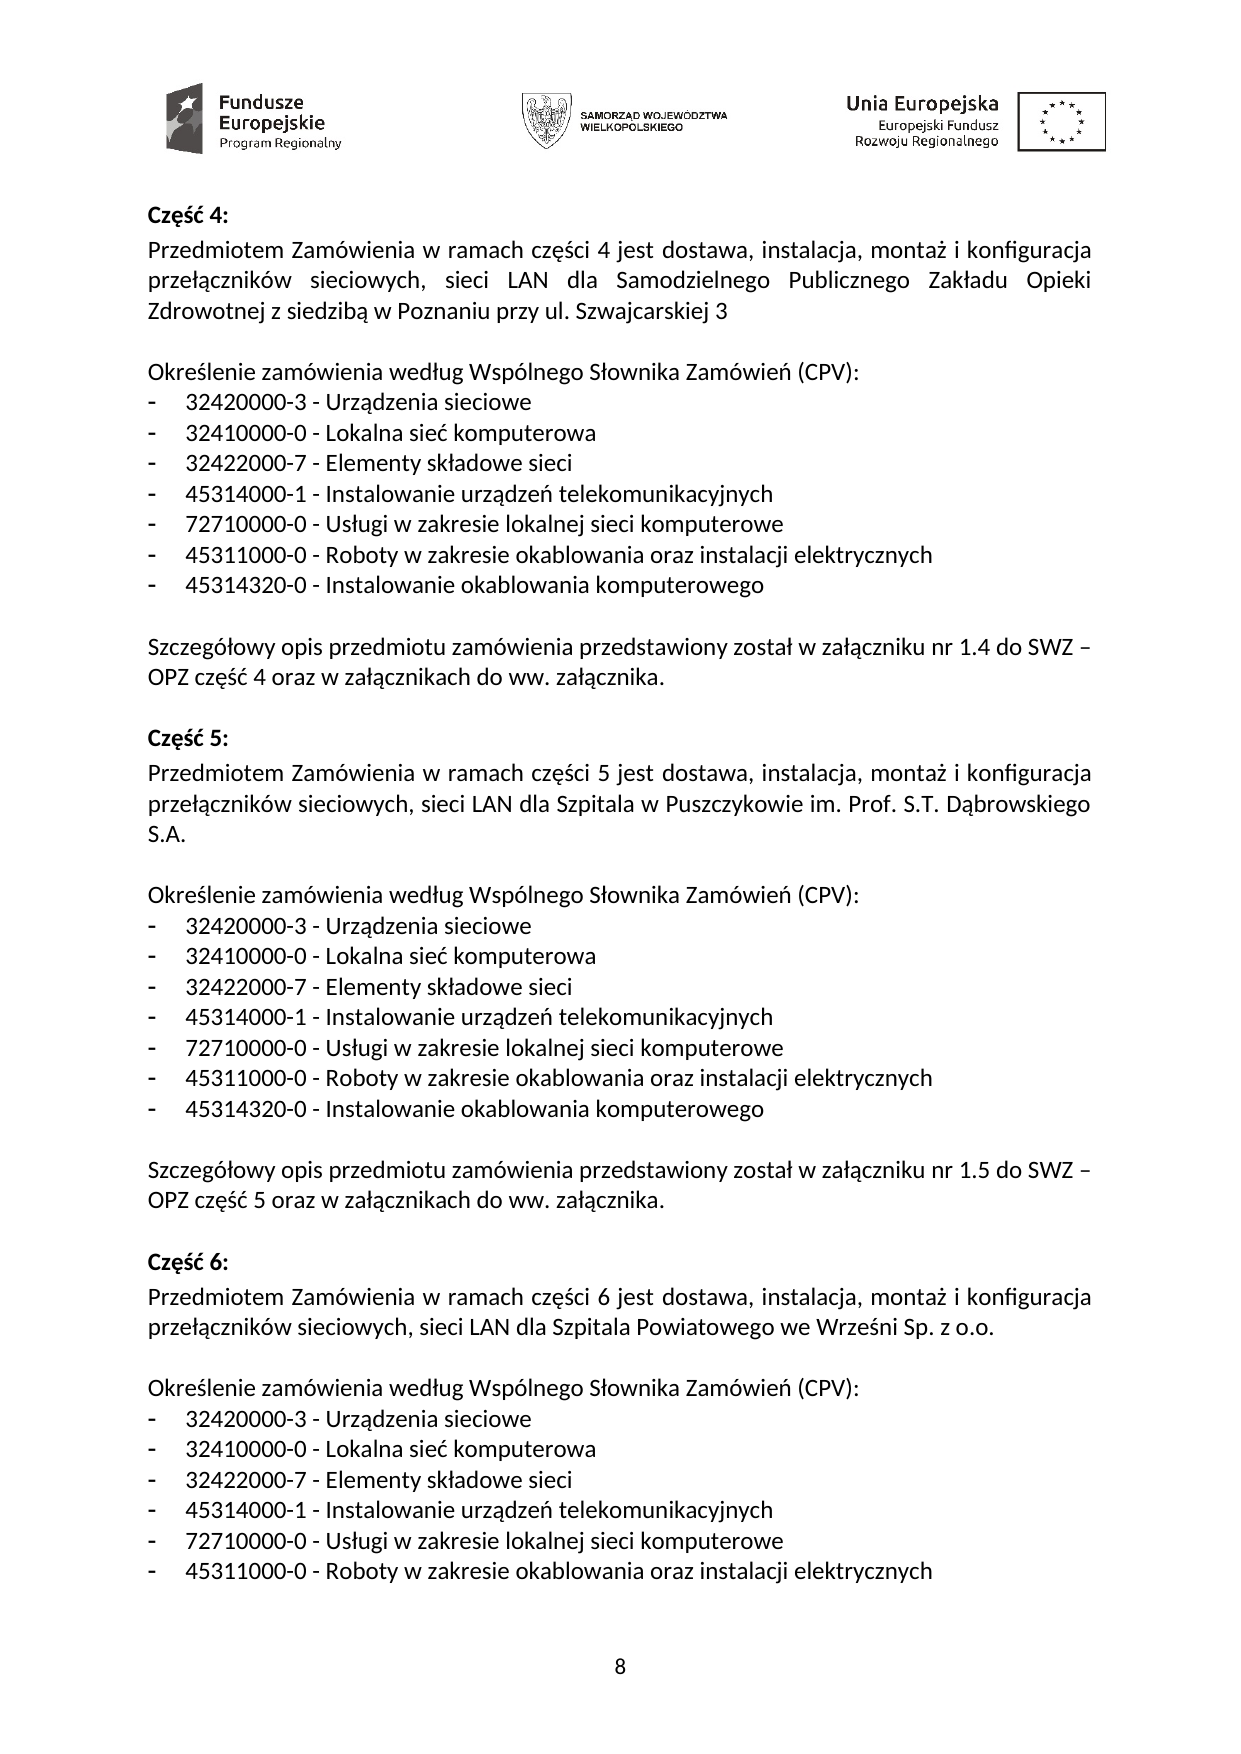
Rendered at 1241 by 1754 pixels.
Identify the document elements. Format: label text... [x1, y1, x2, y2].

list 45314320-0 - Instalowanie okablowania komputerowego [148, 1093, 1093, 1123]
list 45311000-0 - Roboty w zakresie okablowania oraz instalacji elektrycznych [148, 1555, 1093, 1586]
text Przedmiotem Zamówienia w ramach części 6 jest dostawa, instalacja, montaż i konfiguracja przełączników sieciowych, sieci LAN dla Szpitala Powiatowego we Wrześni Sp. z o.o. [148, 1281, 1093, 1342]
picture [147, 73, 1125, 169]
list 72710000-0 - Usługi w zakresie lokalnej sieci komputerowe [148, 1032, 1093, 1062]
list 32410000-0 - Lokalna sieć komputerowa [148, 940, 1093, 971]
list 32410000-0 - Lokalna sieć komputerowa [148, 417, 1093, 448]
list 32422000-7 - Elementy składowe sieci [148, 1464, 1093, 1494]
text Przedmiotem Zamówienia w ramach części 4 jest dostawa, instalacja, montaż i konfiguracja przełączników sieciowych, sieci LAN dla Samodzielnego Publicznego Zakładu Opieki Zdrowotnej z siedzibą w Poznaniu przy ul. Szwajcarskiej 3 [148, 234, 1093, 326]
list 45311000-0 - Roboty w zakresie okablowania oraz instalacji elektrycznych [148, 1062, 1093, 1093]
list 32422000-7 - Elementy składowe sieci [148, 448, 1093, 478]
text Część 5: [148, 722, 1090, 753]
list 45314000-1 - Instalowanie urządzeń telekomunikacyjnych [148, 1494, 1093, 1525]
list 72710000-0 - Usługi w zakresie lokalnej sieci komputerowe [148, 509, 1093, 539]
list 72710000-0 - Usługi w zakresie lokalnej sieci komputerowe [148, 1525, 1093, 1555]
list 45314320-0 - Instalowanie okablowania komputerowego [148, 570, 1093, 600]
text Szczegółowy opis przedmiotu zamówienia przedstawiony został w załączniku nr 1.5 do SWZ – OPZ część 5 oraz w załącznikach do ww. załącznika. [148, 1154, 1093, 1215]
list 32420000-3 - Urządzenia sieciowe [148, 1403, 1093, 1433]
text Określenie zamówienia według Wspólnego Słownika Zamówień (CPV): [148, 1372, 1093, 1403]
list 45314000-1 - Instalowanie urządzeń telekomunikacyjnych [148, 1001, 1093, 1032]
list 45311000-0 - Roboty w zakresie okablowania oraz instalacji elektrycznych [148, 539, 1093, 570]
list 32422000-7 - Elementy składowe sieci [148, 971, 1093, 1001]
list 32420000-3 - Urządzenia sieciowe [148, 387, 1093, 417]
text Określenie zamówienia według Wspólnego Słownika Zamówień (CPV): [148, 879, 1093, 910]
text Przedmiotem Zamówienia w ramach części 5 jest dostawa, instalacja, montaż i konfiguracja przełączników sieciowych, sieci LAN dla Szpitala w Puszczykowie im. Prof. S.T. Dąbrowskiego S.A. [148, 757, 1093, 849]
text Część 4: [148, 199, 1090, 229]
list 32420000-3 - Urządzenia sieciowe [148, 910, 1093, 940]
list 32410000-0 - Lokalna sieć komputerowa [148, 1433, 1093, 1464]
text Określenie zamówienia według Wspólnego Słownika Zamówień (CPV): [148, 356, 1093, 387]
text Część 6: [148, 1246, 1090, 1276]
text Szczegółowy opis przedmiotu zamówienia przedstawiony został w załączniku nr 1.4 do SWZ – OPZ część 4 oraz w załącznikach do ww. załącznika. [148, 631, 1093, 692]
list 45314000-1 - Instalowanie urządzeń telekomunikacyjnych [148, 478, 1093, 509]
